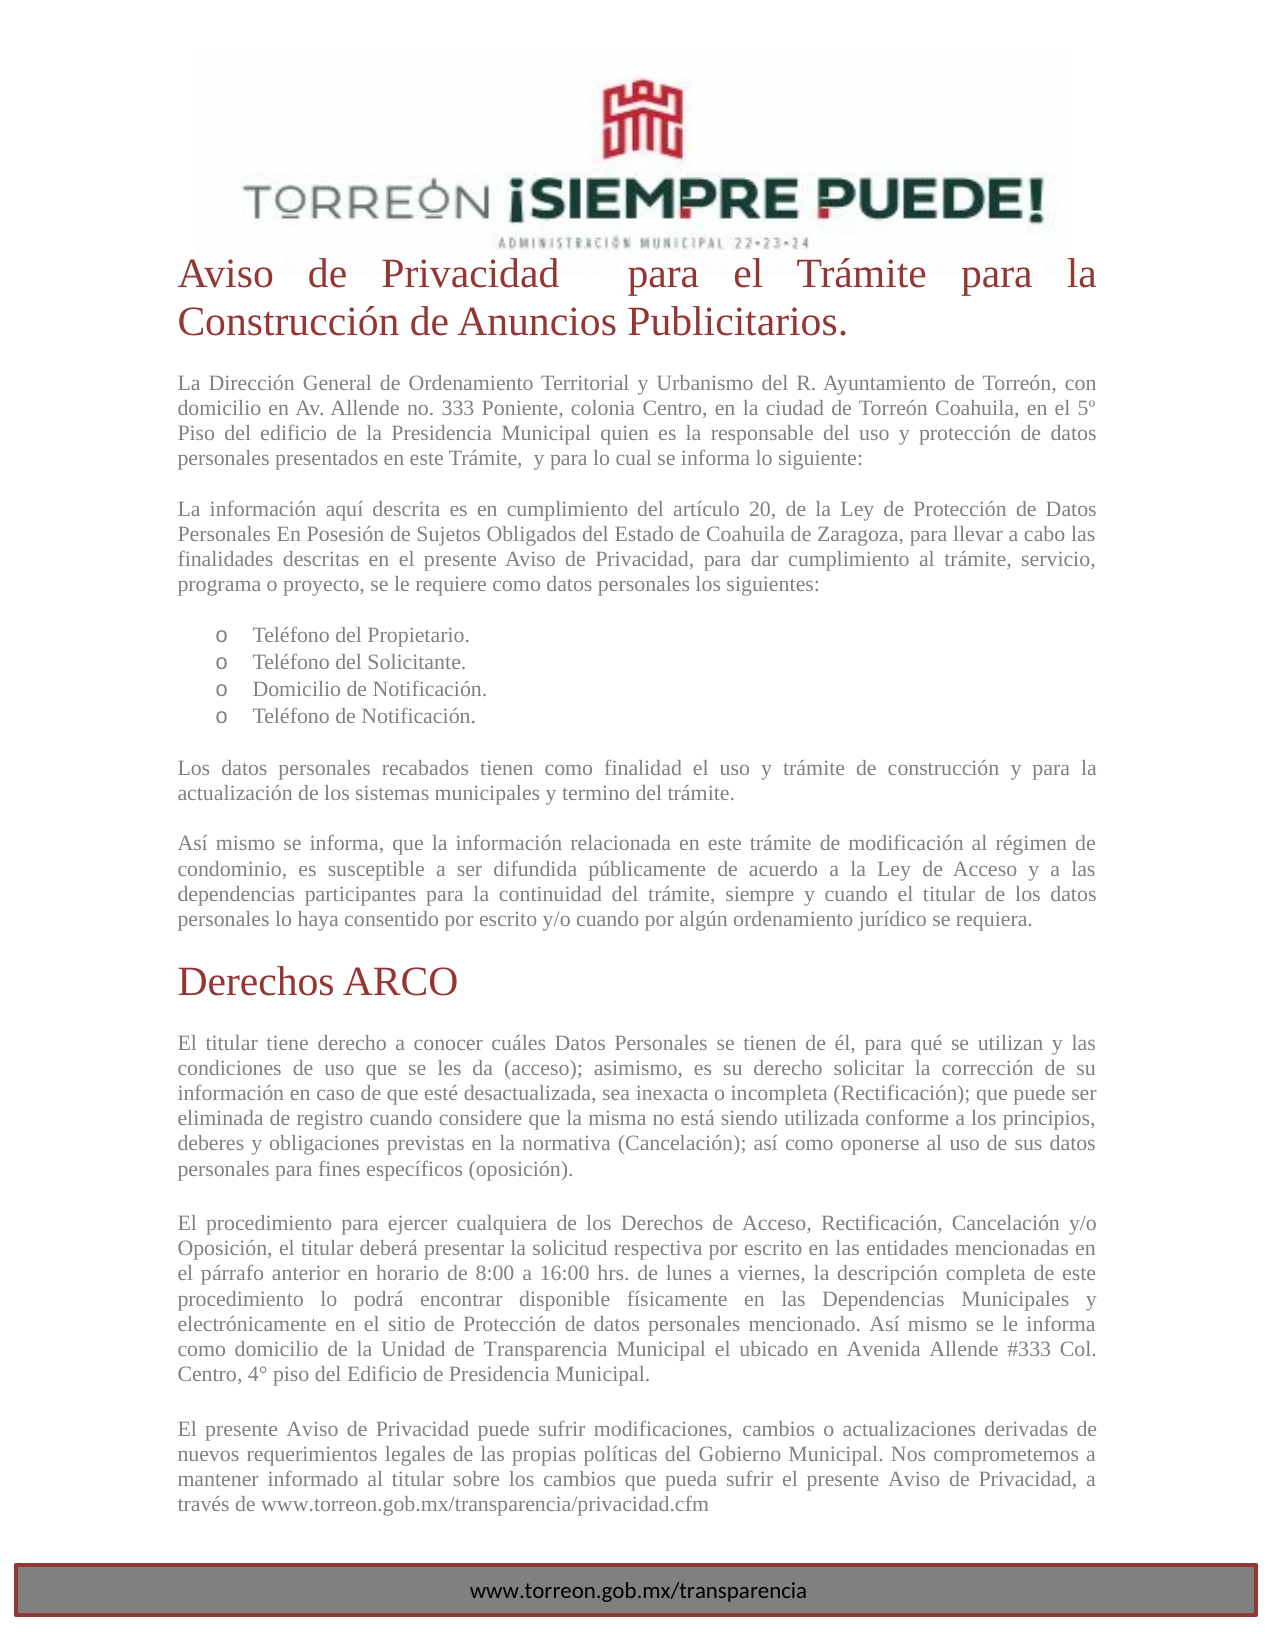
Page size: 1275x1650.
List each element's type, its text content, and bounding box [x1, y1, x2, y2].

text La Dirección General de Ordenamiento Territorial y Urbanismo del R. Ayuntamiento de Torreón, con domicilio en Av. Allende no. 333 Poniente, colonia Centro, en la ciudad de Torreón Coahuila, en el 5º Piso del edificio de la Presidencia Municipal quien es la responsable del uso y protección de datos personales presentados en este Trámite, y para lo cual se informa lo siguiente: [177, 369, 1098, 470]
list Teléfono de Notificación. [215, 703, 1098, 729]
text La información aquí descrita es en cumplimiento del artículo 20, de la Ley de Protección de Datos Personales En Posesión de Sujetos Obligados del Estado de Coahuila de Zaragoza, para llevar a cabo las finalidades descritas en el presente Aviso de Privacidad, para dar cumplimiento al trámite, servicio, programa o proyecto, se le requiere como datos personales los siguientes: [177, 496, 1098, 596]
text Derechos ARCO [177, 956, 1098, 1004]
list Teléfono del Propietario. [215, 622, 1098, 649]
text El titular tiene derecho a conocer cuáles Datos Personales se tienen de él, para qué se utilizan y las condiciones de uso que se les da (acceso); asimismo, es su derecho solicitar la corrección de su información en caso de que esté desactualizada, sea inexacta o incompleta (Rectificación); que puede ser eliminada de registro cuando considere que la misma no está siendo utilizada conforme a los principios, deberes y obligaciones previstas en la normativa (Cancelación); así como oponerse al uso de sus datos personales para fines específicos (oposición). [177, 1029, 1098, 1181]
text El procedimiento para ejercer cualquiera de los Derechos de Acceso, Rectificación, Cancelación y/o Oposición, el titular deberá presentar la solicitud respectiva por escrito en las entidades mencionadas en el párrafo anterior en horario de 8:00 a 16:00 hrs. de lunes a viernes, la descripción completa de este procedimiento lo podrá encontrar disponible físicamente en las Dependencias Municipales y electrónicamente en el sitio de Protección de datos personales mencionado. Así mismo se le informa como domicilio de la Unidad de Transparencia Municipal el ubicado en Avenida Allende #333 Col. Centro, 4° piso del Edificio de Presidencia Municipal. [177, 1210, 1098, 1386]
list Teléfono del Solicitante. [215, 649, 1098, 676]
text Así mismo se informa, que la información relacionada en este trámite de modificación al régimen de condominio, es susceptible a ser difundida públicamente de acuerdo a la Ley de Acceso y a las dependencias participantes para la continuidad del trámite, siempre y cuando el titular de los datos personales lo haya consentido por escrito y/o cuando por algún ordenamiento jurídico se requiera. [177, 830, 1098, 931]
text El presente Aviso de Privacidad puede sufrir modificaciones, cambios o actualizaciones derivadas de nuevos requerimientos legales de las propias políticas del Gobierno Municipal. Nos comprometemos a mantener informado al titular sobre los cambios que pueda sufrir el presente Aviso de Privacidad, a través de www.torreon.gob.mx/transparencia/privacidad.cfm [177, 1416, 1098, 1516]
list Domicilio de Notificación. [215, 676, 1098, 703]
text Los datos personales recabados tienen como finalidad el uso y trámite de construcción y para la actualización de los sistemas municipales y termino del trámite. [177, 755, 1098, 805]
picture [195, 48, 1071, 248]
text Aviso de Privacidad para el Trámite para la Construcción de Anuncios Publicitarios. [177, 248, 1098, 344]
